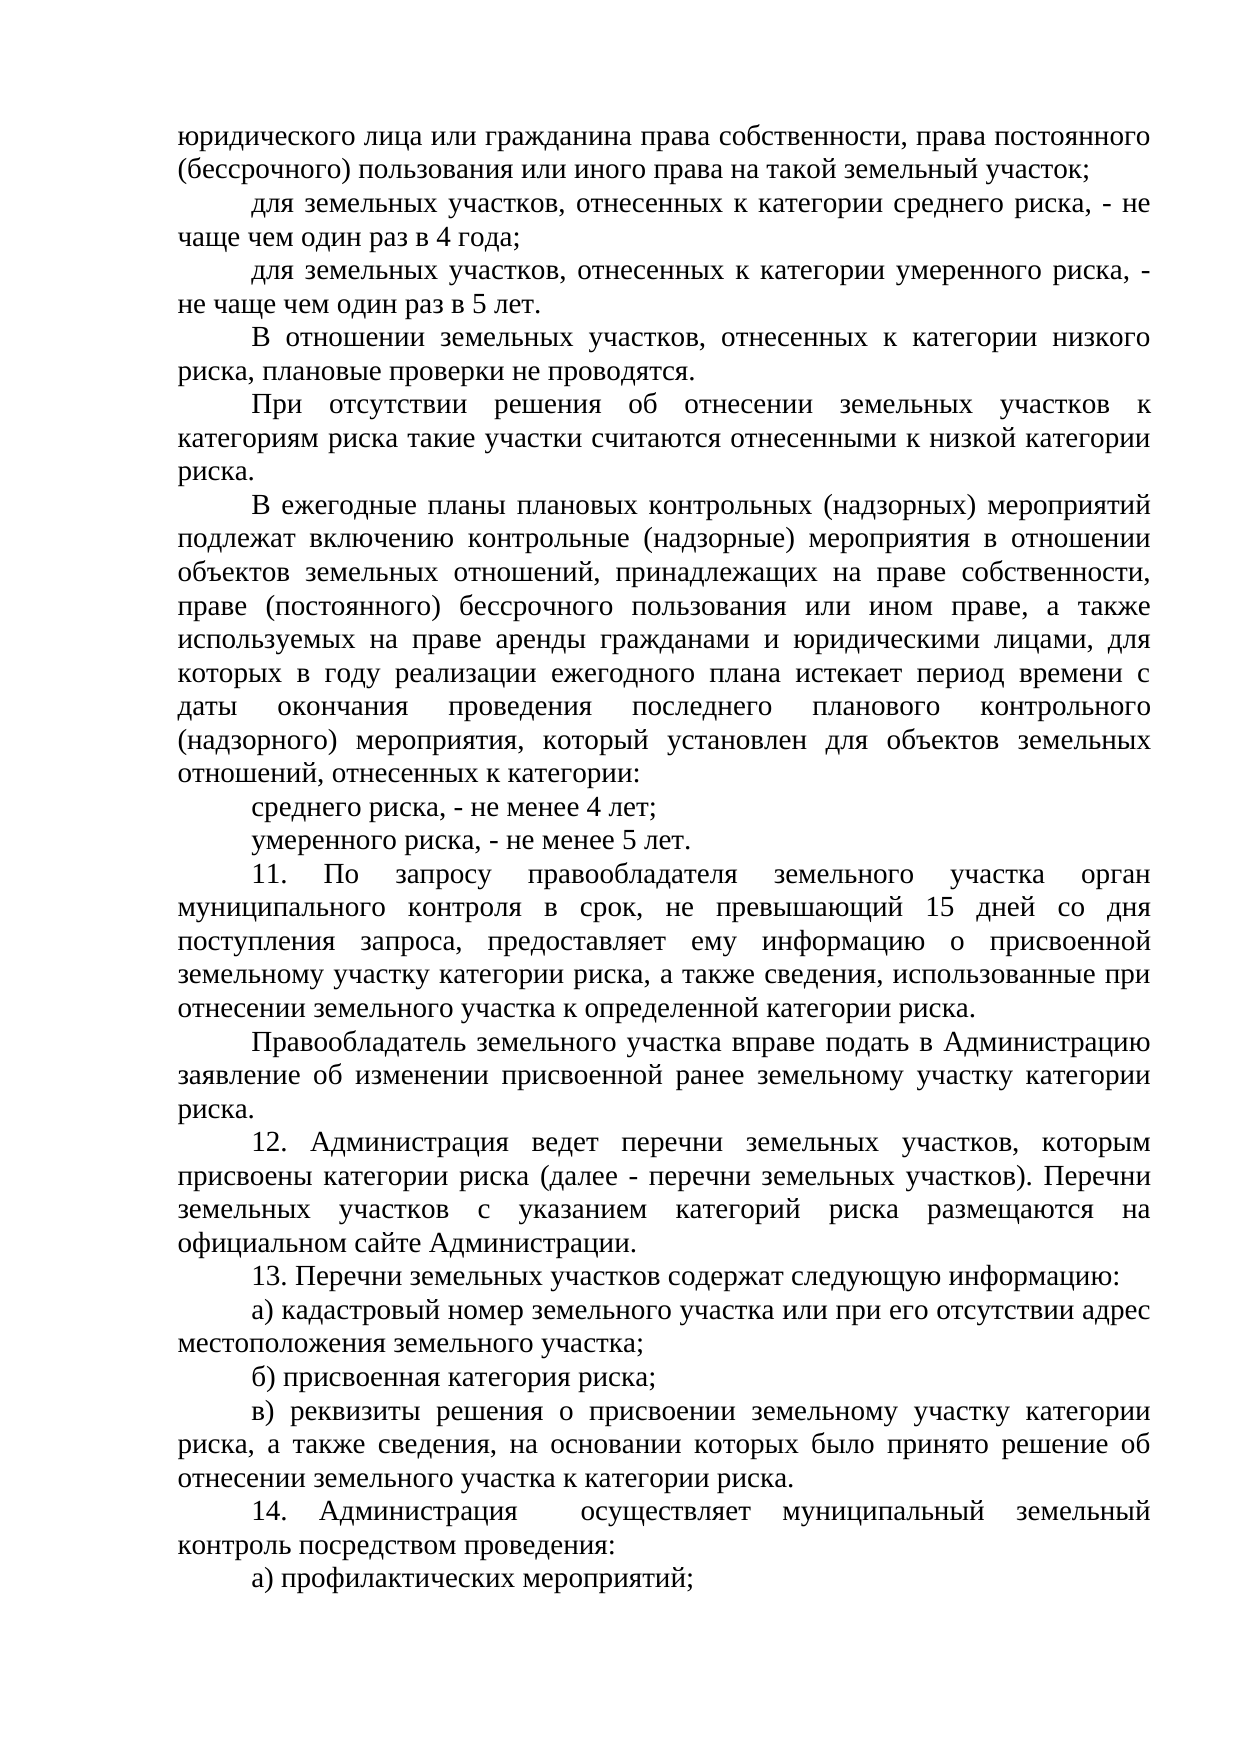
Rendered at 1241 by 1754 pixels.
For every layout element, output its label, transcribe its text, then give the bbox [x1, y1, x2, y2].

text б) присвоенная категория риска; [177, 1359, 1152, 1393]
text Правообладатель земельного участка вправе подать в Администрацию заявление об изменении присвоенной ранее земельному участку категории риска. [177, 1024, 1152, 1124]
text 11. По запросу правообладателя земельного участка орган муниципального контроля в срок, не превышающий 15 дней со дня поступления запроса, предоставляет ему информацию о присвоенной земельному участку категории риска, а также сведения, использованные при отнесении земельного участка к определенной категории риска. [177, 856, 1152, 1024]
text для земельных участков, отнесенных к категории среднего риска, - не чаще чем один раз в 4 года; [177, 185, 1152, 252]
text для земельных участков, отнесенных к категории умеренного риска, - не чаще чем один раз в 5 лет. [177, 252, 1152, 319]
text В ежегодные планы плановых контрольных (надзорных) мероприятий подлежат включению контрольные (надзорные) мероприятия в отношении объектов земельных отношений, принадлежащих на праве собственности, праве (постоянного) бессрочного пользования или ином праве, а также используемых на праве аренды гражданами и юридическими лицами, для которых в году реализации ежегодного плана истекает период времени с даты окончания проведения последнего планового контрольного (надзорного) мероприятия, который установлен для объектов земельных отношений, отнесенных к категории: [177, 487, 1152, 789]
text среднего риска, - не менее 4 лет; [177, 789, 1152, 822]
text 13. Перечни земельных участков содержат следующую информацию: [177, 1258, 1152, 1292]
text В отношении земельных участков, отнесенных к категории низкого риска, плановые проверки не проводятся. [177, 319, 1152, 386]
text умеренного риска, - не менее 5 лет. [177, 822, 1152, 856]
text а) кадастровый номер земельного участка или при его отсутствии адрес местоположения земельного участка; [177, 1292, 1152, 1359]
text в) реквизиты решения о присвоении земельному участку категории риска, а также сведения, на основании которых было принято решение об отнесении земельного участка к категории риска. [177, 1393, 1152, 1493]
text а) профилактических мероприятий; [177, 1560, 1152, 1594]
text При отсутствии решения об отнесении земельных участков к категориям риска такие участки считаются отнесенными к низкой категории риска. [177, 386, 1152, 487]
text 12. Администрация ведет перечни земельных участков, которым присвоены категории риска (далее - перечни земельных участков). Перечни земельных участков с указанием категорий риска размещаются на официальном сайте Администрации. [177, 1124, 1152, 1258]
text 14. Администрация осуществляет муниципальный земельный контроль посредством проведения: [177, 1493, 1152, 1560]
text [177, 118, 1152, 185]
